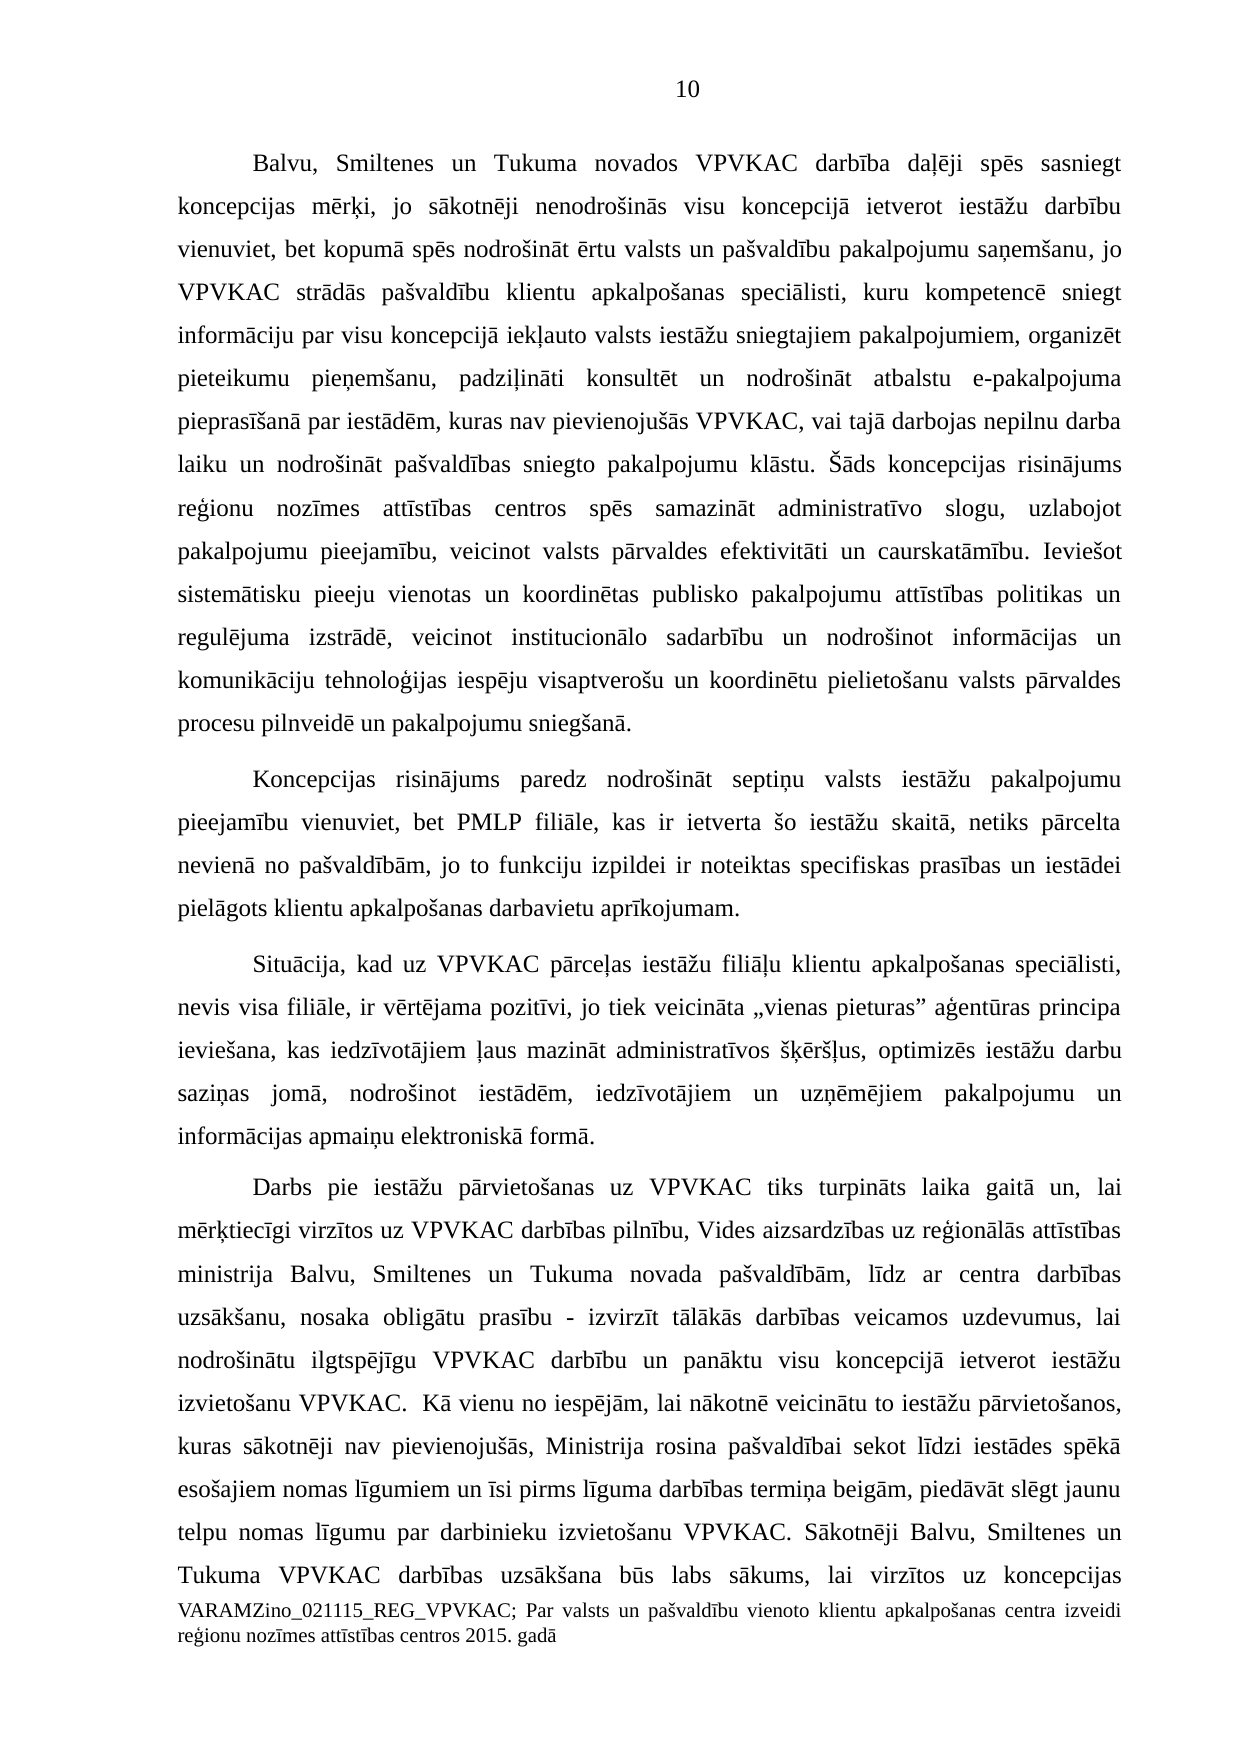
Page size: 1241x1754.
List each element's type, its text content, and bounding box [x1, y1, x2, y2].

text Situācija, kad uz VPVKAC pārceļas iestāžu filiāļu klientu apkalpošanas speciālisti, nevis visa filiāle, ir vērtējama pozitīvi, jo tiek veicināta „vienas pieturas” aģentūras principa ieviešana, kas iedzīvotājiem ļaus mazināt administratīvos šķēršļus, optimizēs iestāžu darbu saziņas jomā, nodrošinot iestādēm, iedzīvotājiem un uzņēmējiem pakalpojumu un informācijas apmaiņu elektroniskā formā. [177, 949, 1122, 1150]
text Koncepcijas risinājums paredz nodrošināt septiņu valsts iestāžu pakalpojumu pieejamību vienuviet, bet PMLP filiāle, kas ir ietverta šo iestāžu skaitā, netiks pārcelta nevienā no pašvaldībām, jo to funkciju izpildei ir noteiktas specifiskas prasības un iestādei pielāgots klientu apkalpošanas darbavietu aprīkojumam. [177, 764, 1122, 922]
text Balvu, Smiltenes un Tukuma novados VPVKAC darbība daļēji spēs sasniegt koncepcijas mērķi, jo sākotnēji nenodrošinās visu koncepcijā ietverot iestāžu darbību vienuviet, bet kopumā spēs nodrošināt ērtu valsts un pašvaldību pakalpojumu saņemšanu, jo VPVKAC strādās pašvaldību klientu apkalpošanas speciālisti, kuru kompetencē sniegt informāciju par visu koncepcijā iekļauto valsts iestāžu sniegtajiem pakalpojumiem, organizēt pieteikumu pieņemšanu, padziļināti konsultēt un nodrošināt atbalstu e-pakalpojuma pieprasīšanā par iestādēm, kuras nav pievienojušās VPVKAC, vai tajā darbojas nepilnu darba laiku un nodrošināt pašvaldības sniegto pakalpojumu klāstu. Šāds koncepcijas risinājums reģionu nozīmes attīstības centros spēs samazināt administratīvo slogu, uzlabojot pakalpojumu pieejamību, veicinot valsts pārvaldes efektivitāti un caurskatāmību. Ieviešot sistemātisku pieeju vienotas un koordinētas publisko pakalpojumu attīstības politikas un regulējuma izstrādē, veicinot institucionālo sadarbību un nodrošinot informācijas un komunikāciju tehnoloģijas iespēju visaptverošu un koordinētu pielietošanu valsts pārvaldes procesu pilnveidē un pakalpojumu sniegšanā. [177, 148, 1122, 737]
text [177, 1172, 1122, 1589]
